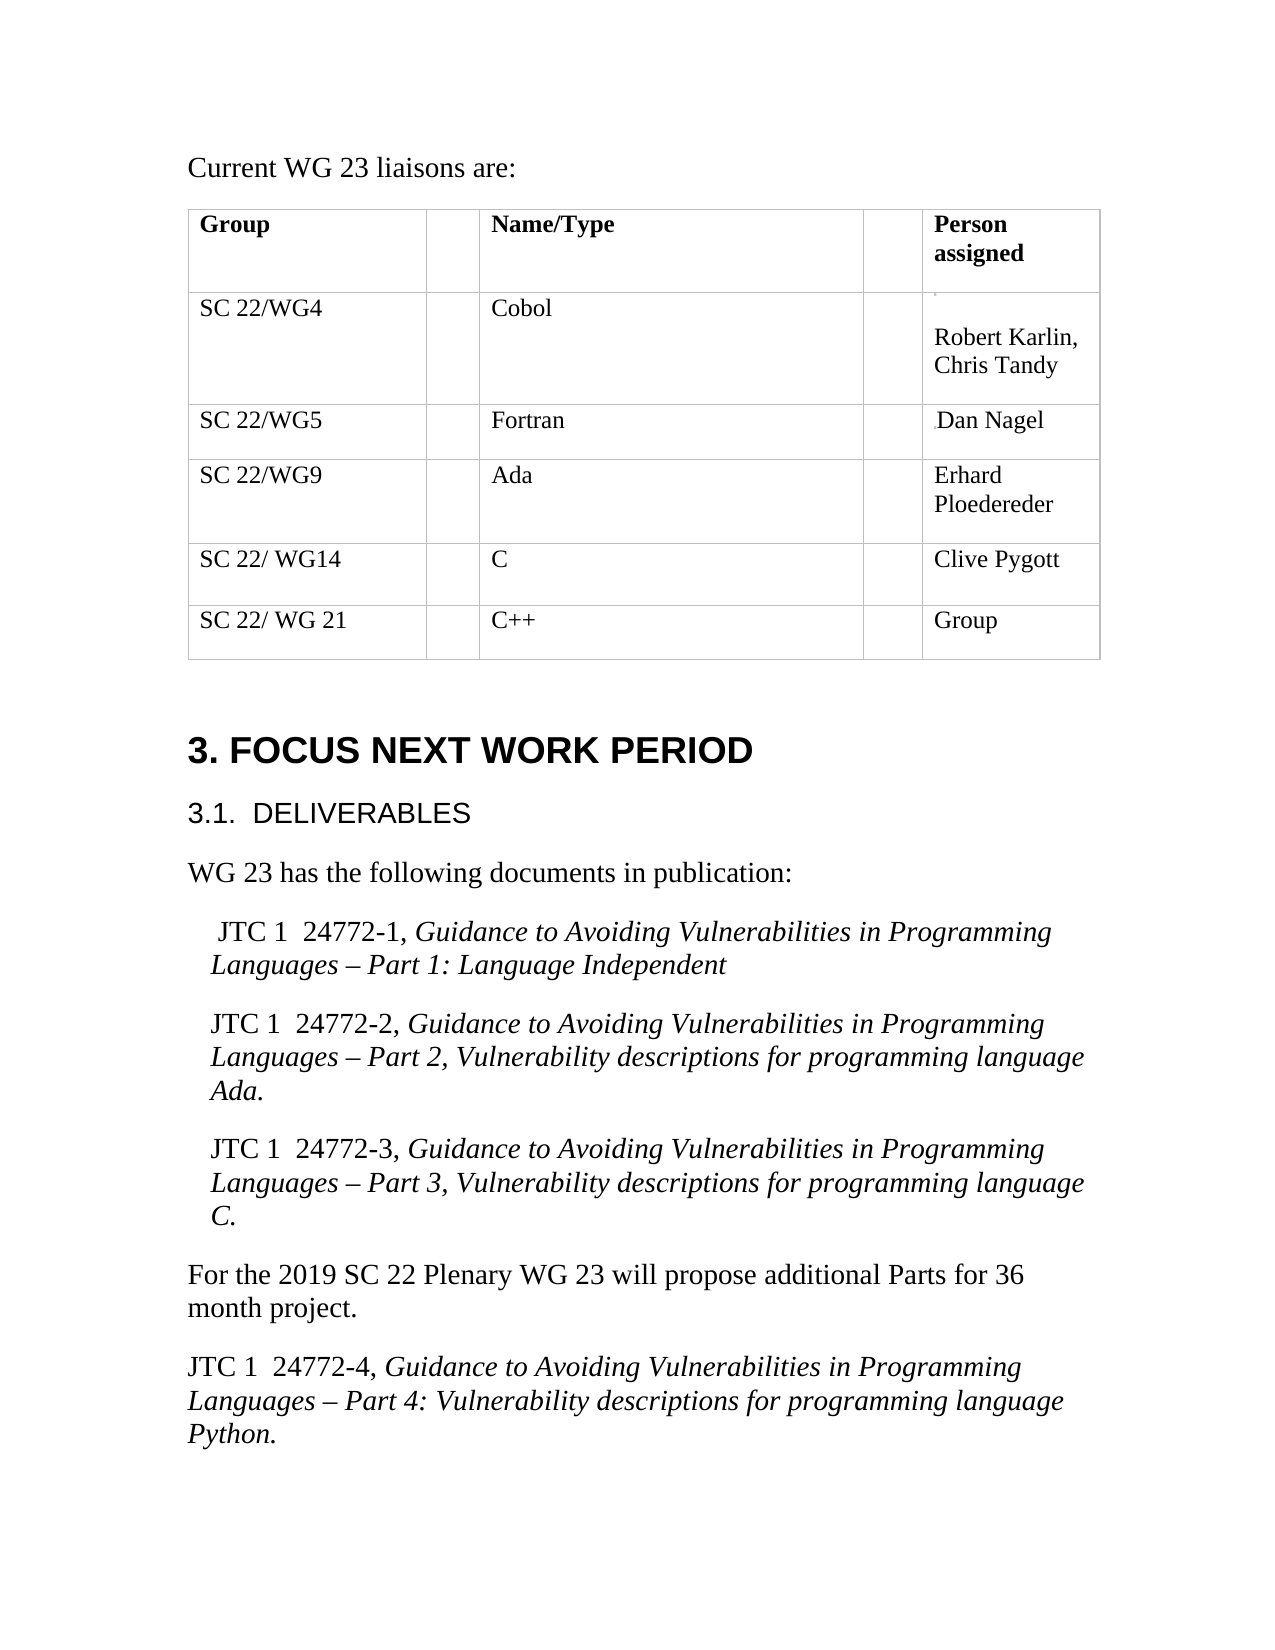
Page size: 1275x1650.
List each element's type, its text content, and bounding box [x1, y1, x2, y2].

table_cell [427, 460, 479, 543]
text 3.1. DELIVERABLES [187, 797, 1087, 830]
table_cell [864, 606, 922, 659]
text JTC 1 24772-2, Guidance to Avoiding Vulnerabilities in Programming Languages – Part 2, Vulnerability descriptions for programming language Ada. [210, 1006, 1132, 1106]
table_cell [427, 405, 479, 459]
table_cell [427, 544, 479, 604]
table_header [427, 210, 479, 292]
table_cell [864, 293, 922, 404]
table_cell SC 22/ WG14 [189, 544, 426, 604]
table_cell SC 22/WG5 [189, 405, 426, 459]
table_cell SC 22/ WG 21 [189, 606, 426, 659]
table_cell SC 22/WG4 [189, 293, 426, 404]
table_cell Erhard Ploedereder [923, 460, 1099, 543]
table_cell Fortran [480, 405, 863, 459]
table_cell [864, 405, 922, 459]
table_header Name/Type [480, 210, 863, 292]
table_cell Clive Pygott [923, 544, 1099, 604]
table_cell Group [923, 606, 1099, 659]
table_cell [427, 606, 479, 659]
table_header Person assigned [923, 210, 1099, 292]
table_header Group [189, 210, 426, 292]
table_cell C [480, 544, 863, 604]
table_cell [864, 544, 922, 604]
table_cell Cobol [480, 293, 863, 404]
table_cell Robert Karlin, Chris Tandy [923, 293, 1099, 404]
text JTC 1 24772-1, Guidance to Avoiding Vulnerabilities in Programming Languages – Part 1: Language Independent [210, 914, 1132, 981]
table_cell [427, 293, 479, 404]
table_cell [864, 460, 922, 543]
table_cell SC 22/WG9 [189, 460, 426, 543]
table_header [864, 210, 922, 292]
text Current WG 23 liaisons are: [187, 150, 1132, 183]
text WG 23 has the following documents in publication: [187, 855, 1087, 889]
table_cell Dan Nagel [923, 405, 1099, 459]
text JTC 1 24772-4, Guidance to Avoiding Vulnerabilities in Programming Languages – Part 4: Vulnerability descriptions for programming language Python. [187, 1349, 1087, 1450]
text For the 2019 SC 22 Plenary WG 23 will propose additional Parts for 36 month project. [187, 1257, 1087, 1324]
table_cell C++ [480, 606, 863, 659]
text 3. FOCUS NEXT WORK PERIOD [187, 728, 1087, 772]
text JTC 1 24772-3, Guidance to Avoiding Vulnerabilities in Programming Languages – Part 3, Vulnerability descriptions for programming language C. [210, 1131, 1087, 1232]
table_cell Ada [480, 460, 863, 543]
